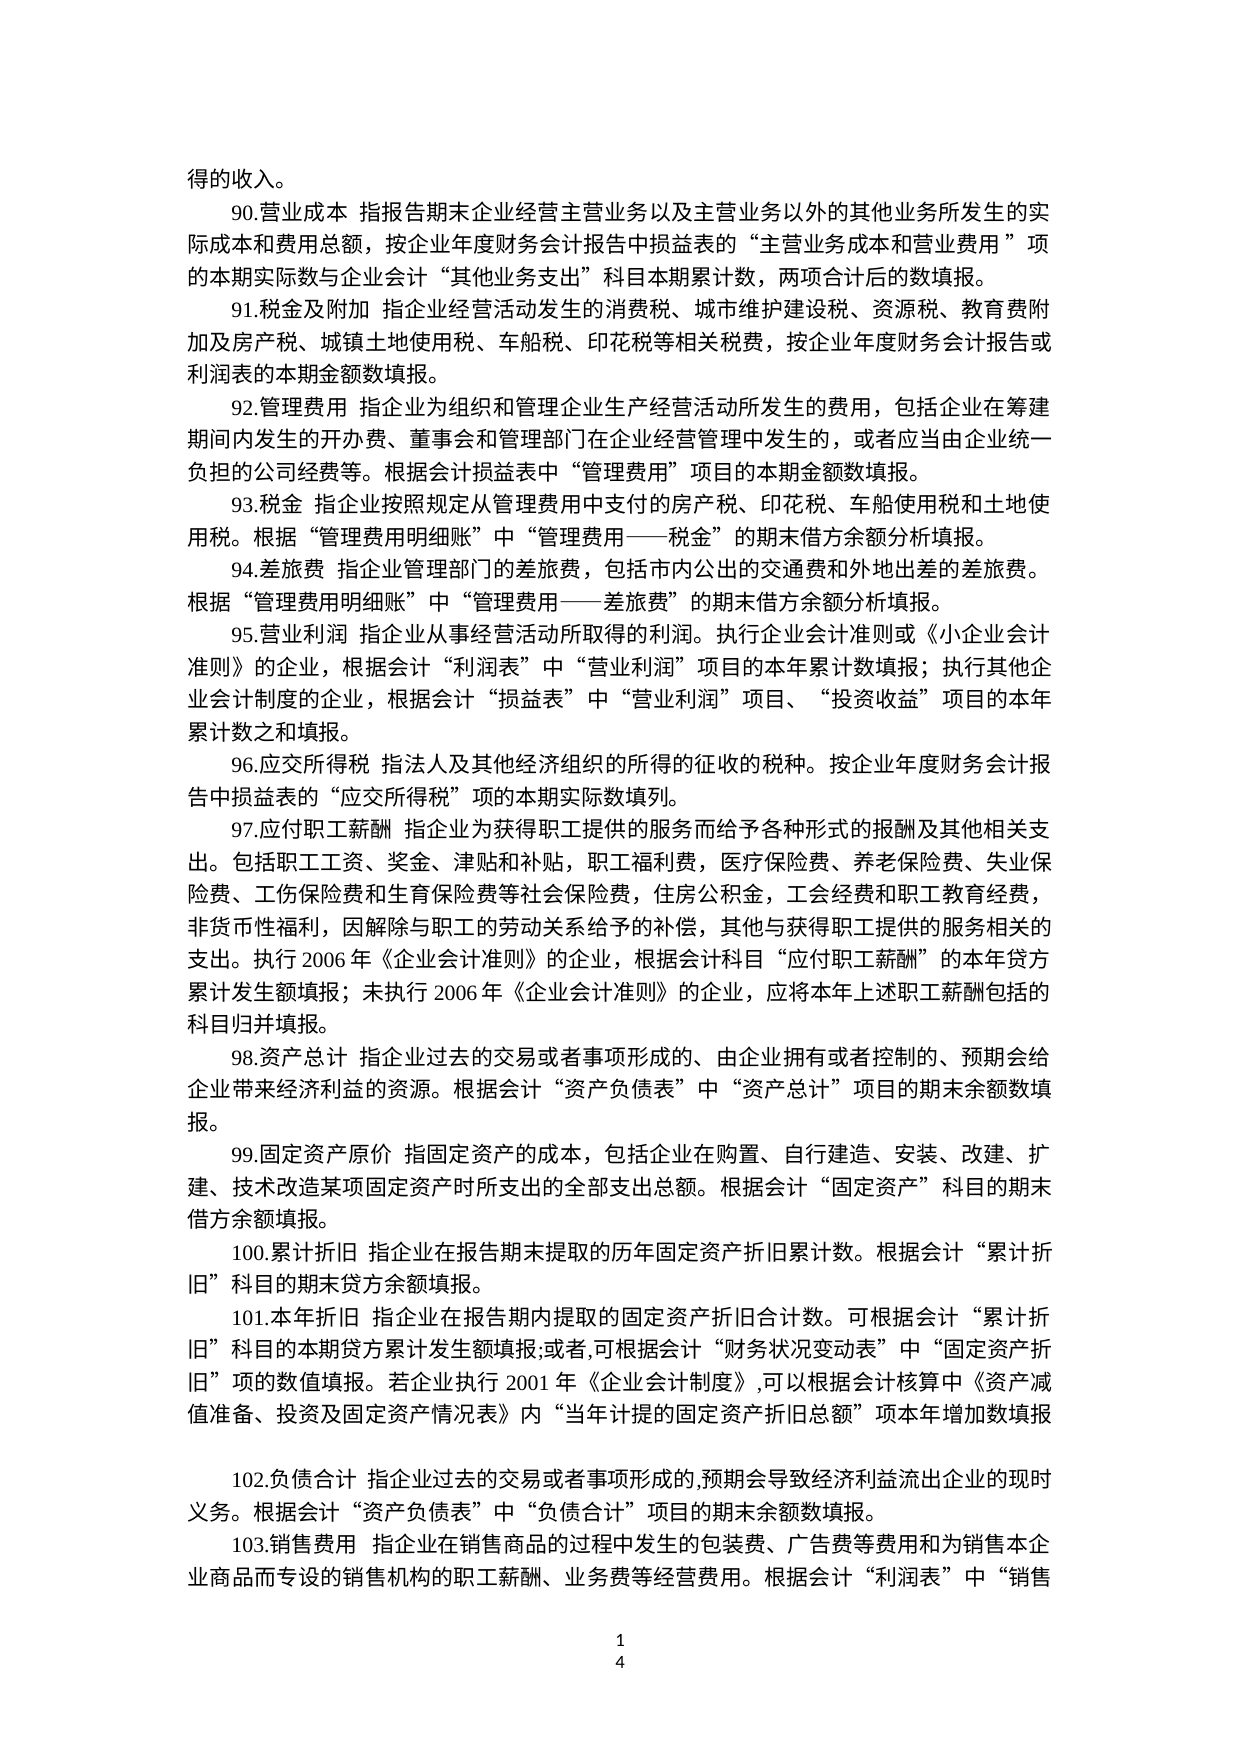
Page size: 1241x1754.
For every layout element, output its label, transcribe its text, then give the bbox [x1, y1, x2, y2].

text 99.固定资产原价 指固定资产的成本，包括企业在购置、自行建造、安装、改建、扩建、技术改造某项固定资产时所支出的全部支出总额。根据会计“固定资产”科目的期末借方余额填报。 [187, 1137, 1053, 1234]
text 97.应付职工薪酬 指企业为获得职工提供的服务而给予各种形式的报酬及其他相关支出。包括职工工资、奖金、津贴和补贴，职工福利费，医疗保险费、养老保险费、失业保险费、工伤保险费和生育保险费等社会保险费，住房公积金，工会经费和职工教育经费，非货币性福利，因解除与职工的劳动关系给予的补偿，其他与获得职工提供的服务相关的支出。执行2006年《企业会计准则》的企业，根据会计科目“应付职工薪酬”的本年贷方累计发生额填报；未执行2006年《企业会计准则》的企业，应将本年上述职工薪酬包括的科目归并填报。 [187, 812, 1053, 1039]
text 95.营业利润 指企业从事经营活动所取得的利润。执行企业会计准则或《小企业会计准则》的企业，根据会计“利润表”中“营业利润”项目的本年累计数填报；执行其他企业会计制度的企业，根据会计“损益表”中“营业利润”项目、“投资收益”项目的本年累计数之和填报。 [187, 617, 1053, 747]
text 100.累计折旧 指企业在报告期末提取的历年固定资产折旧累计数。根据会计“累计折旧”科目的期末贷方余额填报。 [187, 1234, 1053, 1299]
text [187, 1527, 1053, 1592]
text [187, 162, 1053, 194]
text 94.差旅费 指企业管理部门的差旅费，包括市内公出的交通费和外地出差的差旅费。根据“管理费用明细账”中“管理费用——差旅费”的期末借方余额分析填报。 [187, 552, 1053, 617]
text 91.税金及附加 指企业经营活动发生的消费税、城市维护建设税、资源税、教育费附加及房产税、城镇土地使用税、车船税、印花税等相关税费，按企业年度财务会计报告或利润表的本期金额数填报。 [187, 292, 1053, 389]
text 92.管理费用 指企业为组织和管理企业生产经营活动所发生的费用，包括企业在筹建期间内发生的开办费、董事会和管理部门在企业经营管理中发生的，或者应当由企业统一负担的公司经费等。根据会计损益表中“管理费用”项目的本期金额数填报。 [187, 389, 1053, 487]
text 101.本年折旧 指企业在报告期内提取的固定资产折旧合计数。可根据会计“累计折旧”科目的本期贷方累计发生额填报;或者,可根据会计“财务状况变动表”中“固定资产折旧”项的数值填报。若企业执行 2001 年《企业会计制度》,可以根据会计核算中《资产减值准备、投资及固定资产情况表》内“当年计提的固定资产折旧总额”项本年增加数填报。 [187, 1299, 1053, 1462]
text 102.负债合计 指企业过去的交易或者事项形成的,预期会导致经济利益流出企业的现时义务。根据会计“资产负债表”中“负债合计”项目的期末余额数填报。 [187, 1462, 1053, 1527]
text 93.税金 指企业按照规定从管理费用中支付的房产税、印花税、车船使用税和土地使用税。根据“管理费用明细账”中“管理费用——税金”的期末借方余额分析填报。 [187, 487, 1053, 552]
text 90.营业成本 指报告期末企业经营主营业务以及主营业务以外的其他业务所发生的实际成本和费用总额，按企业年度财务会计报告中损益表的“主营业务成本和营业费用 ”项的本期实际数与企业会计“其他业务支出”科目本期累计数，两项合计后的数填报。 [187, 194, 1053, 292]
text 98.资产总计 指企业过去的交易或者事项形成的、由企业拥有或者控制的、预期会给企业带来经济利益的资源。根据会计“资产负债表”中“资产总计”项目的期末余额数填报。 [187, 1039, 1053, 1137]
text 96.应交所得税 指法人及其他经济组织的所得的征收的税种。按企业年度财务会计报告中损益表的“应交所得税”项的本期实际数填列。 [187, 747, 1053, 812]
